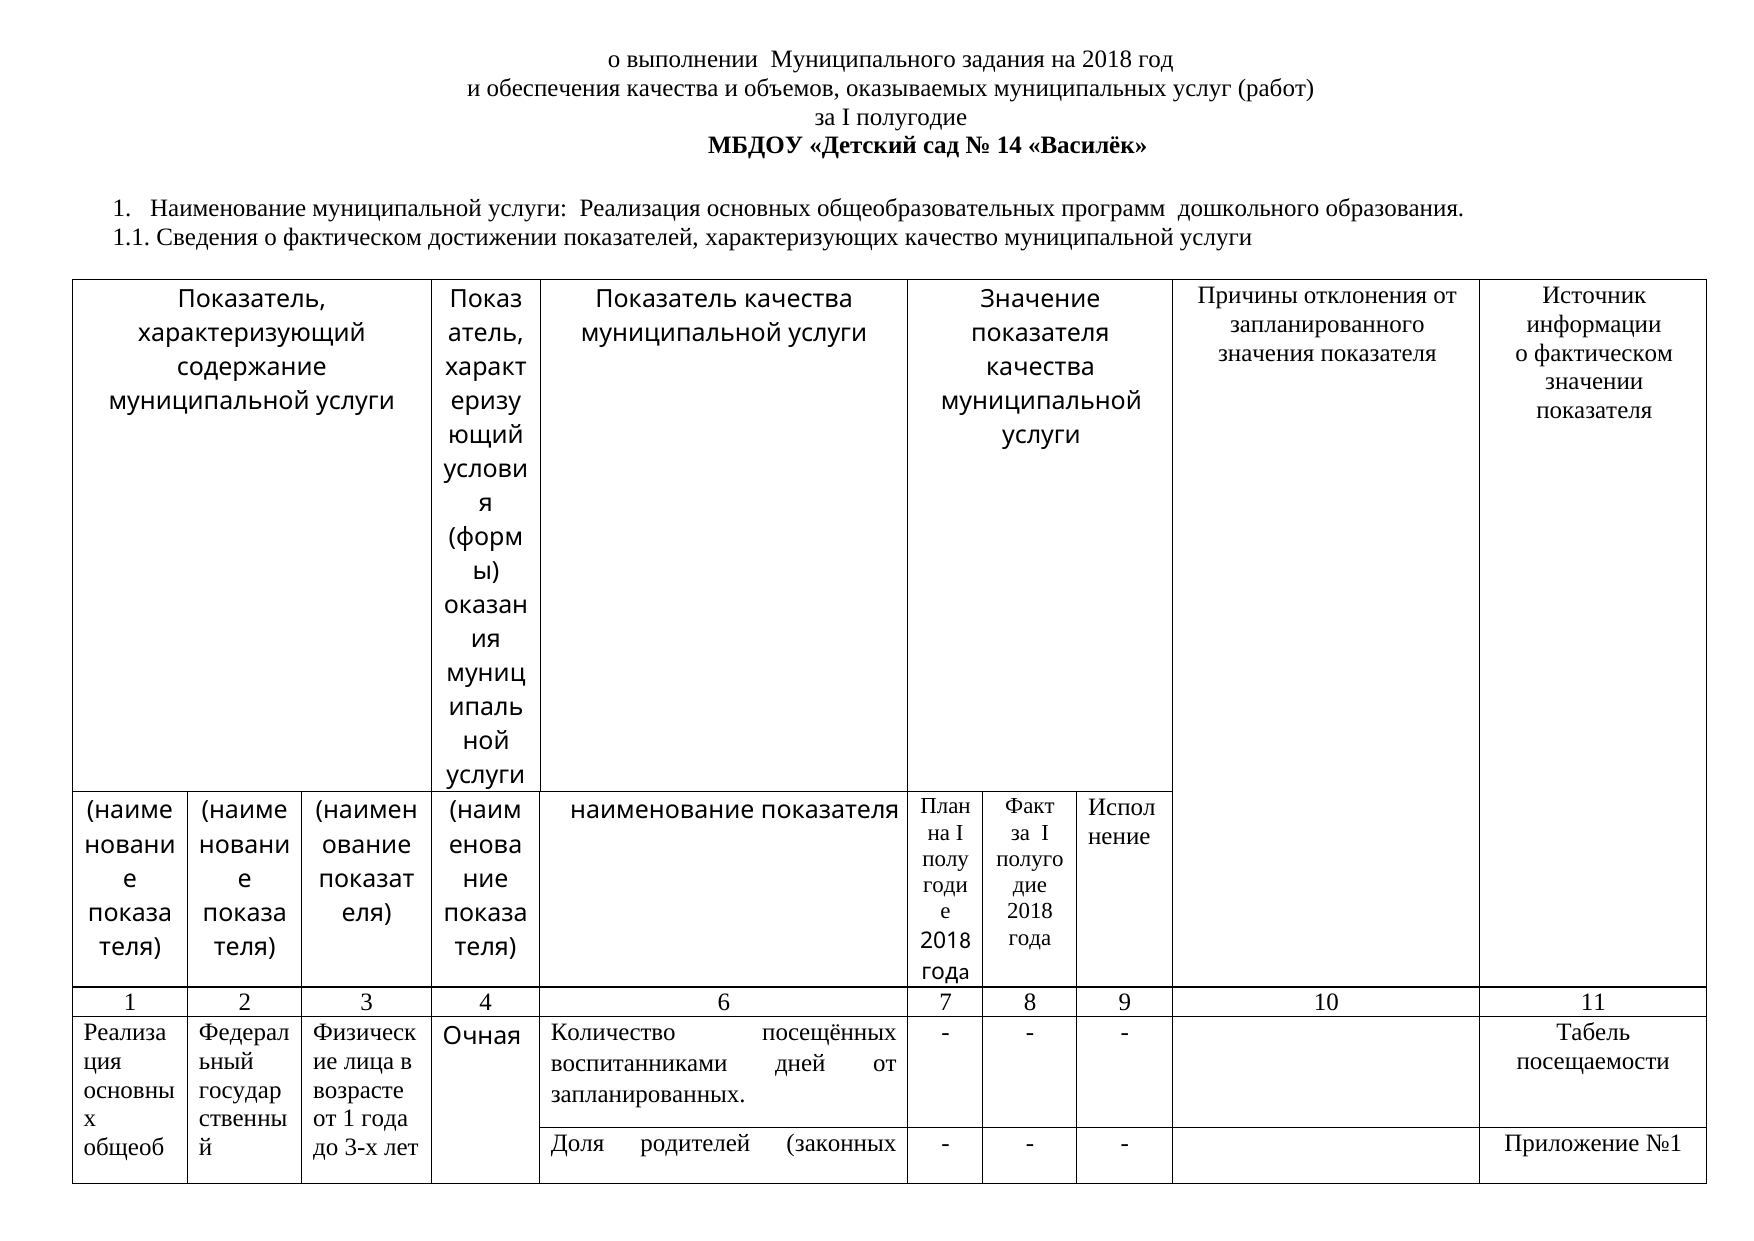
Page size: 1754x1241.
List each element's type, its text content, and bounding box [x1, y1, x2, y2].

text и обеспечения качества и объемов, оказываемых муниципальных услуг (работ) [75, 73, 1706, 102]
table_cell [1173, 791, 1479, 986]
table_cell Количество посещённых воспитанниками дней от запланированных. [540, 1017, 907, 1127]
table_cell Исполнение [1077, 792, 1172, 986]
table_cell Физические лица в возрасте от 1 года до 3-х лет [302, 1017, 431, 1183]
text МБДОУ «Детский сад № 14 «Василёк» [75, 131, 1706, 159]
table_cell Реализация основных общеобразовательных программ дошкольного образования [73, 1017, 187, 1183]
table_cell - [908, 1128, 982, 1183]
table_cell - [1077, 1017, 1172, 1127]
table_header Показатель, характеризующий условия (формы) оказания муниципальной услуги [432, 280, 540, 791]
table_cell 1 [73, 988, 187, 1016]
table_cell Факт за I полугодие 2018 года [983, 792, 1076, 986]
table_header Причины отклонения от запланированного значения показателя [1173, 280, 1479, 791]
table_header Показатель качества муниципальной услуги [541, 280, 907, 791]
table_cell [1173, 1128, 1479, 1183]
table_cell Табель посещаемости [1480, 1017, 1706, 1127]
table_cell 2 [188, 988, 301, 1016]
table_cell 3 [302, 988, 431, 1016]
text о выполнении Муниципального задания на 2018 год [75, 44, 1706, 73]
table_cell 9 [1077, 988, 1172, 1016]
table_cell - [983, 1017, 1076, 1127]
table_cell План на I полугодие 2018 года [908, 792, 982, 986]
table_header Показатель, характеризующий содержание муниципальной услуги [73, 280, 431, 791]
table_cell (наименование показателя) [188, 792, 301, 986]
list 1.1. Сведения о фактическом достижении показателей, характеризующих качество муниципальной услуги [112, 222, 1706, 250]
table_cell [540, 1128, 907, 1183]
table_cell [1480, 1128, 1706, 1183]
table_cell (наименование показателя) [73, 792, 187, 986]
table_cell - [908, 1017, 982, 1127]
table_header Источник информации о фактическом значении показателя [1480, 280, 1706, 791]
table_cell 4 [432, 988, 539, 1016]
table_cell 11 [1480, 988, 1706, 1016]
table_cell Федеральный государственный образовательный стандарт дошкольного образования [188, 1017, 301, 1183]
table_cell 10 [1173, 988, 1479, 1016]
table_cell 8 [983, 988, 1076, 1016]
table_cell (наименование показателя) [432, 792, 539, 986]
table_cell [1173, 1017, 1479, 1127]
text за I полугодие [75, 102, 1706, 131]
table_cell [1480, 791, 1706, 986]
table_cell 7 [908, 988, 982, 1016]
list Наименование муниципальной услуги: Реализация основных общеобразовательных программ дошкольного образования. [112, 193, 1706, 222]
table_cell Очная [432, 1017, 539, 1183]
table_cell наименование показателя [540, 792, 907, 986]
table_cell 6 [540, 988, 907, 1016]
table_cell - [983, 1128, 1076, 1183]
table_cell (наименование показателя) [302, 792, 431, 986]
table_cell - [1077, 1128, 1172, 1183]
table_header Значение показателя качества муниципальной услуги [908, 280, 1172, 791]
